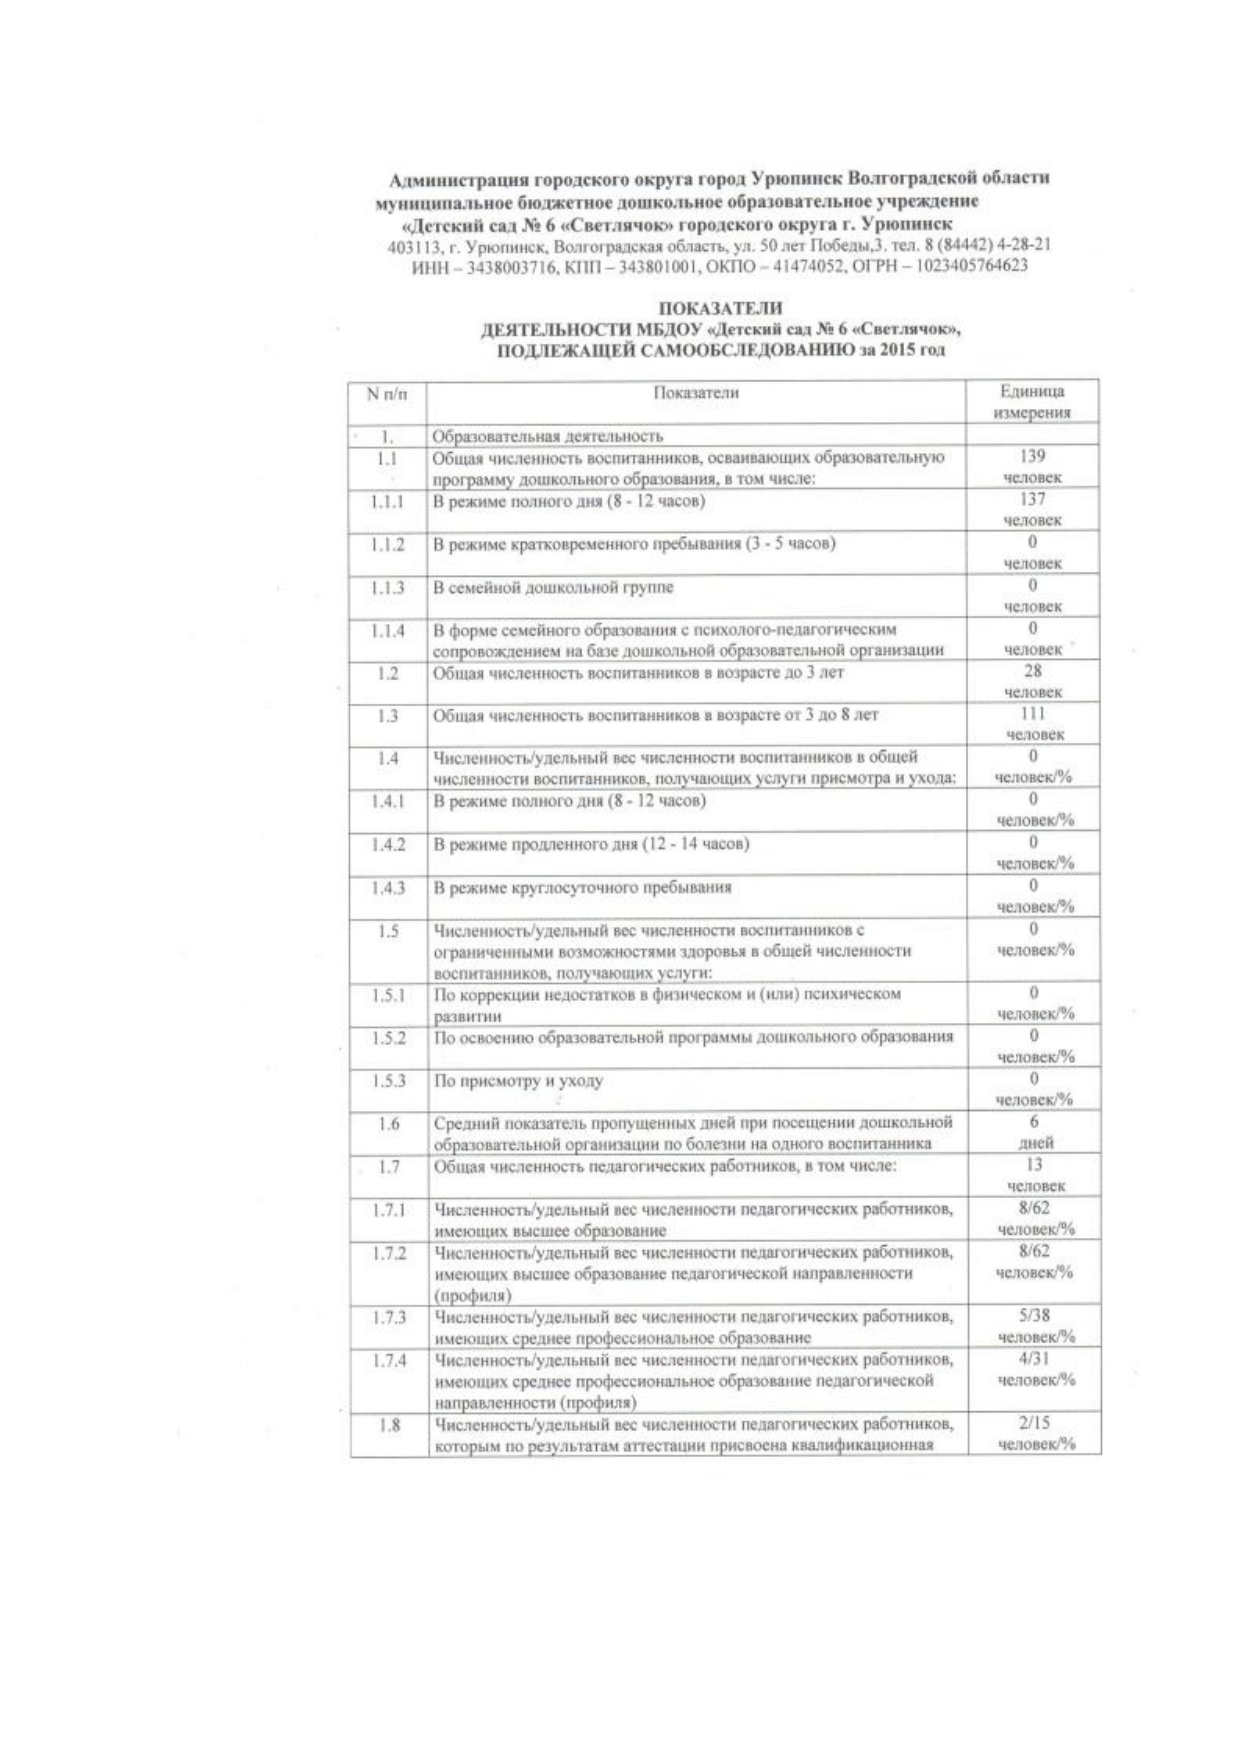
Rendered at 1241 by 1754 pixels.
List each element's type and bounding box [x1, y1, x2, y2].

picture [177, 97, 1151, 1496]
